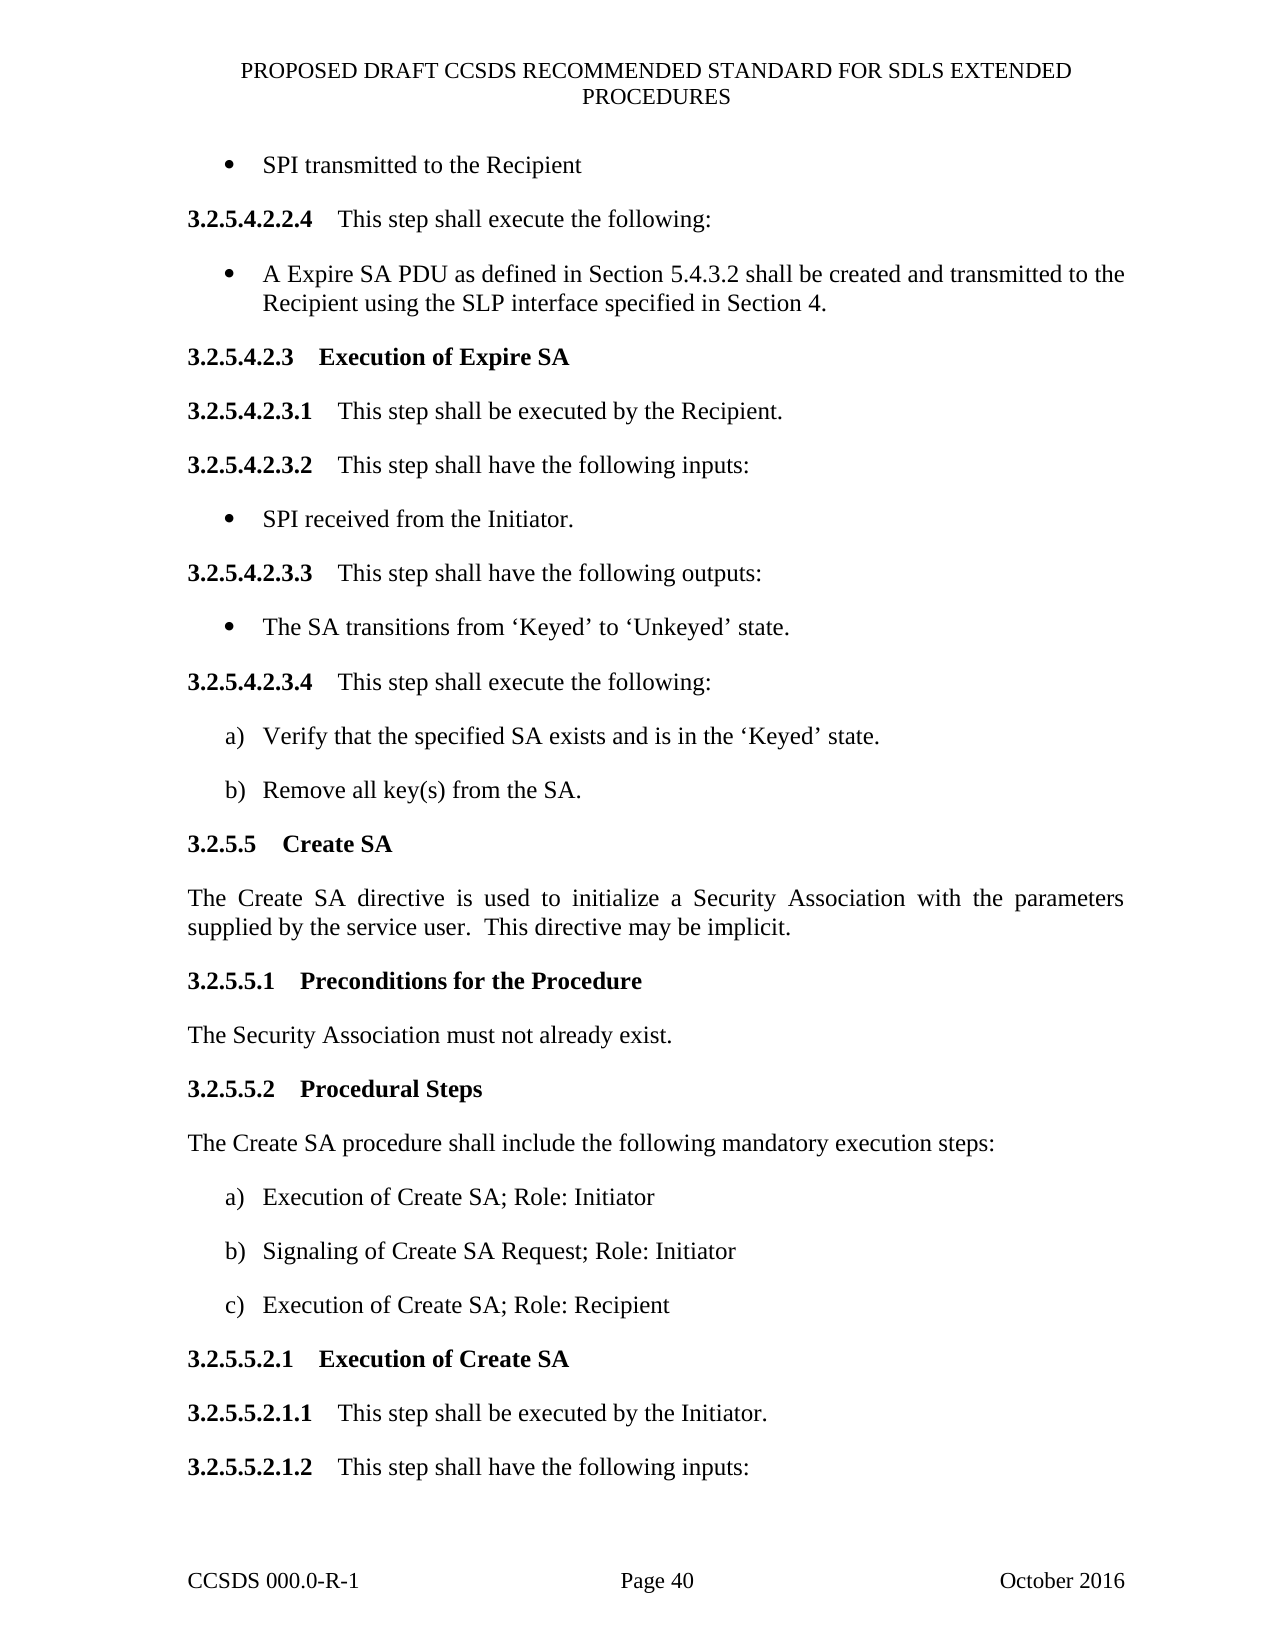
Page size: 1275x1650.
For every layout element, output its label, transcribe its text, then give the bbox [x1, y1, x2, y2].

list Remove all key(s) from the SA. [225, 774, 1125, 804]
subtitle Preconditions for the Procedure [187, 966, 1125, 994]
list This step shall execute the following: [187, 204, 1125, 233]
list Verify that the specified SA exists and is in the ‘Keyed’ state. [225, 720, 1125, 749]
text The Create SA directive is used to initialize a Security Association with the parameters supplied by the service user. This directive may be implicit. [187, 882, 1125, 941]
text The Security Association must not already exist. [187, 1019, 1125, 1049]
list This step shall have the following inputs: [187, 1452, 1125, 1481]
list This step shall be executed by the Recipient. [187, 395, 1125, 424]
text The Create SA procedure shall include the following mandatory execution steps: [187, 1127, 1125, 1157]
list SPI transmitted to the Recipient [225, 150, 1125, 179]
subtitle Execution of Create SA [187, 1344, 1125, 1373]
list SPI received from the Initiator. [225, 504, 1125, 533]
list Execution of Create SA; Role: Recipient [225, 1290, 1125, 1319]
list This step shall have the following outputs: [187, 558, 1125, 587]
list Signaling of Create SA Request; Role: Initiator [225, 1236, 1125, 1265]
list Execution of Create SA; Role: Initiator [225, 1182, 1125, 1211]
subtitle Execution of Expire SA [187, 342, 1125, 370]
list The SA transitions from ‘Keyed’ to ‘Unkeyed’ state. [225, 612, 1125, 641]
subtitle Create SA [187, 829, 1125, 857]
list A Expire SA PDU as defined in Section 5.5.1.2 shall be created and transmitted to the Recipient using the SLP interface specified in Section 4. [225, 258, 1125, 317]
subtitle Procedural Steps [187, 1074, 1125, 1102]
list This step shall execute the following: [187, 666, 1125, 695]
list This step shall be executed by the Initiator. [187, 1398, 1125, 1427]
list This step shall have the following inputs: [187, 449, 1125, 479]
